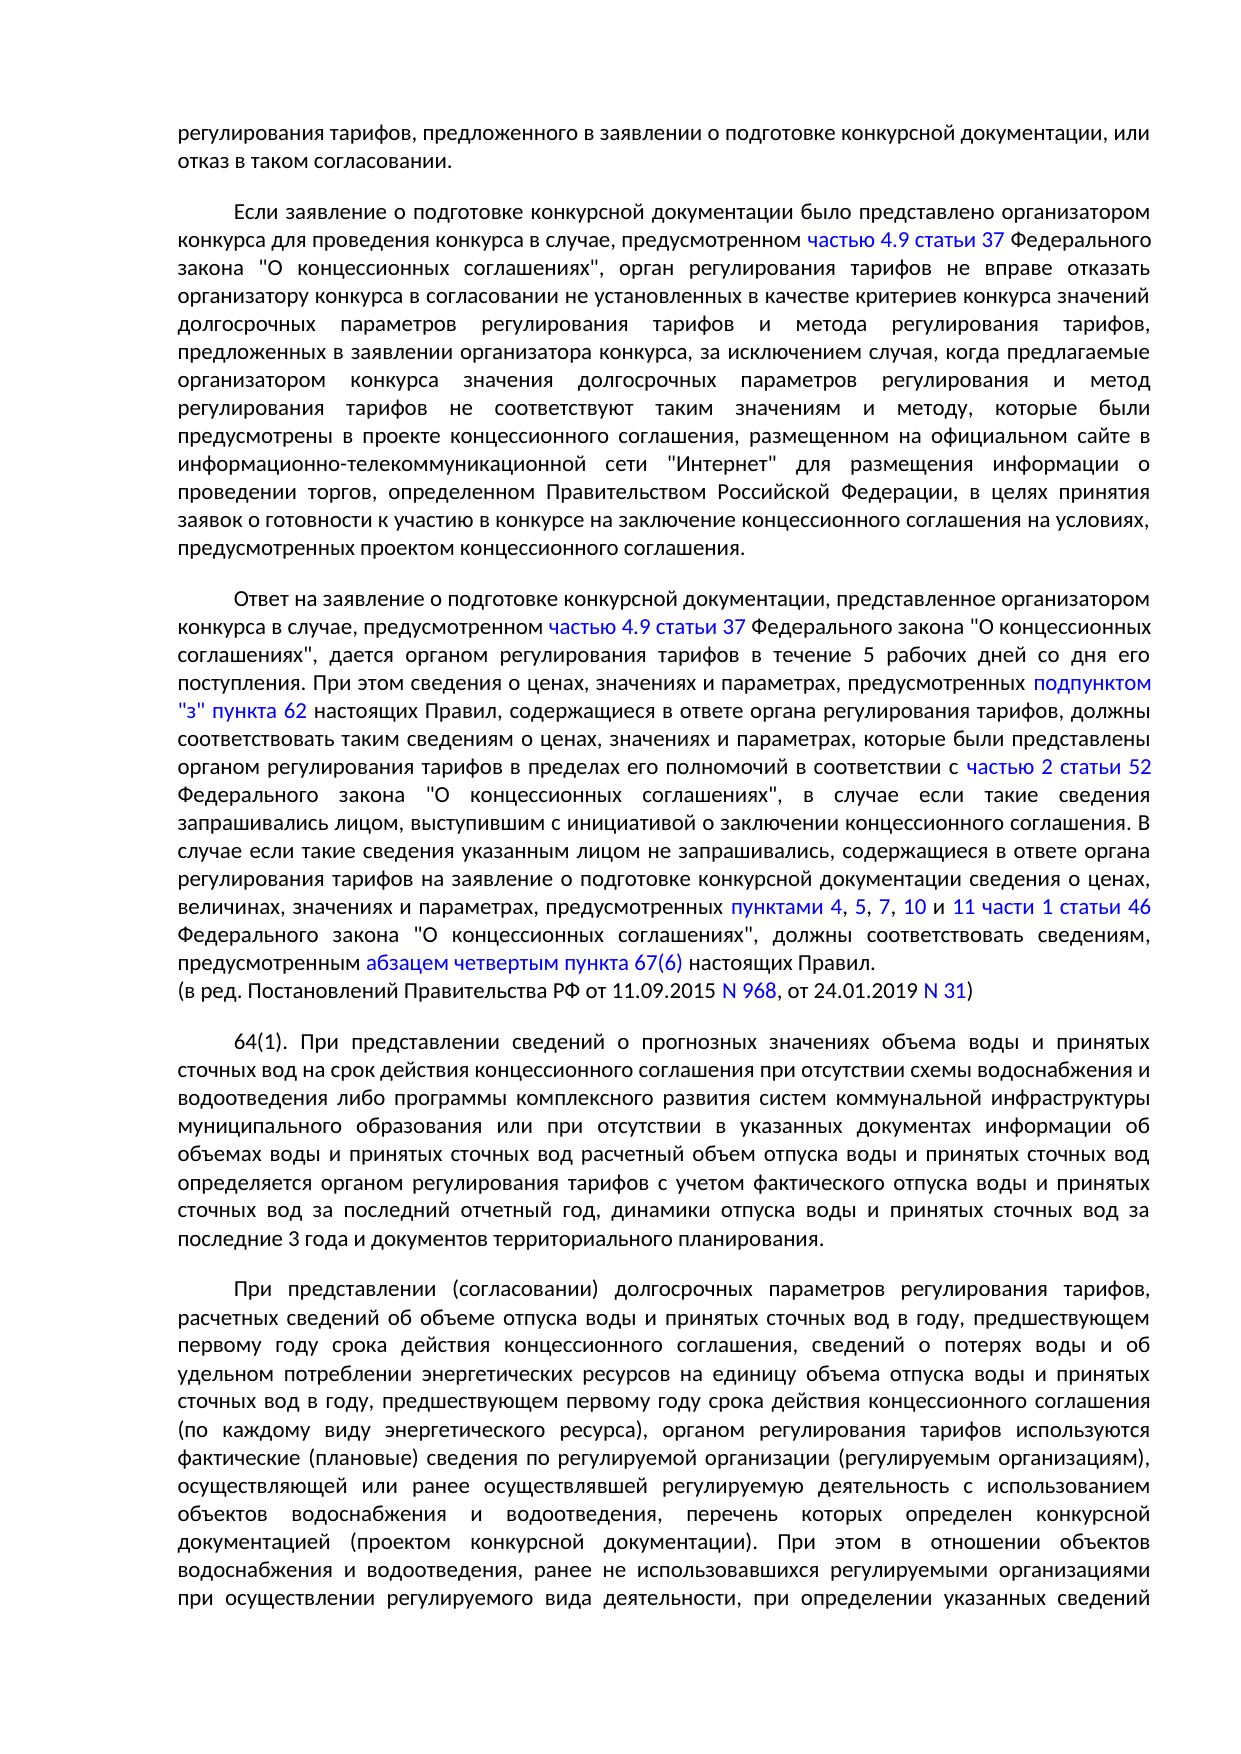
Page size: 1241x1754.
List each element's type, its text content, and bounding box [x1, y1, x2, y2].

text Ответ на заявление о подготовке конкурсной документации, представленное организатором конкурса в случае, предусмотренном частью 4.9 статьи 37 Федерального закона "О концессионных соглашениях", дается органом регулирования тарифов в течение 5 рабочих дней со дня его поступления. При этом сведения о ценах, значениях и параметрах, предусмотренных подпунктом "з" пункта 62 настоящих Правил, содержащиеся в ответе органа регулирования тарифов, должны соответствовать таким сведениям о ценах, значениях и параметрах, которые были представлены органом регулирования тарифов в пределах его полномочий в соответствии с частью 2 статьи 52 Федерального закона "О концессионных соглашениях", в случае если такие сведения запрашивались лицом, выступившим с инициативой о заключении концессионного соглашения. В случае если такие сведения указанным лицом не запрашивались, содержащиеся в ответе органа регулирования тарифов на заявление о подготовке конкурсной документации сведения о ценах, величинах, значениях и параметрах, предусмотренных пунктами 4, 5, 7, 10 и 11 части 1 статьи 46 Федерального закона "О концессионных соглашениях", должны соответствовать сведениям, предусмотренным абзацем четвертым пункта 67(6) настоящих Правил. [177, 584, 1152, 977]
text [177, 118, 1152, 174]
text 64(1). При представлении сведений о прогнозных значениях объема воды и принятых сточных вод на срок действия концессионного соглашения при отсутствии схемы водоснабжения и водоотведения либо программы комплексного развития систем коммунальной инфраструктуры муниципального образования или при отсутствии в указанных документах информации об объемах воды и принятых сточных вод расчетный объем отпуска воды и принятых сточных вод определяется органом регулирования тарифов с учетом фактического отпуска воды и принятых сточных вод за последний отчетный год, динамики отпуска воды и принятых сточных вод за последние 3 года и документов территориального планирования. [177, 1027, 1152, 1252]
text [177, 1274, 1152, 1611]
text Если заявление о подготовке конкурсной документации было представлено организатором конкурса для проведения конкурса в случае, предусмотренном частью 4.9 статьи 37 Федерального закона "О концессионных соглашениях", орган регулирования тарифов не вправе отказать организатору конкурса в согласовании не установленных в качестве критериев конкурса значений долгосрочных параметров регулирования тарифов и метода регулирования тарифов, предложенных в заявлении организатора конкурса, за исключением случая, когда предлагаемые организатором конкурса значения долгосрочных параметров регулирования и метод регулирования тарифов не соответствуют таким значениям и методу, которые были предусмотрены в проекте концессионного соглашения, размещенном на официальном сайте в информационно-телекоммуникационной сети "Интернет" для размещения информации о проведении торгов, определенном Правительством Российской Федерации, в целях принятия заявок о готовности к участию в конкурсе на заключение концессионного соглашения на условиях, предусмотренных проектом концессионного соглашения. [177, 197, 1152, 561]
text (в ред. Постановлений Правительства РФ от 11.09.2015 N 968, от 24.01.2019 N 31) [177, 977, 1152, 1004]
